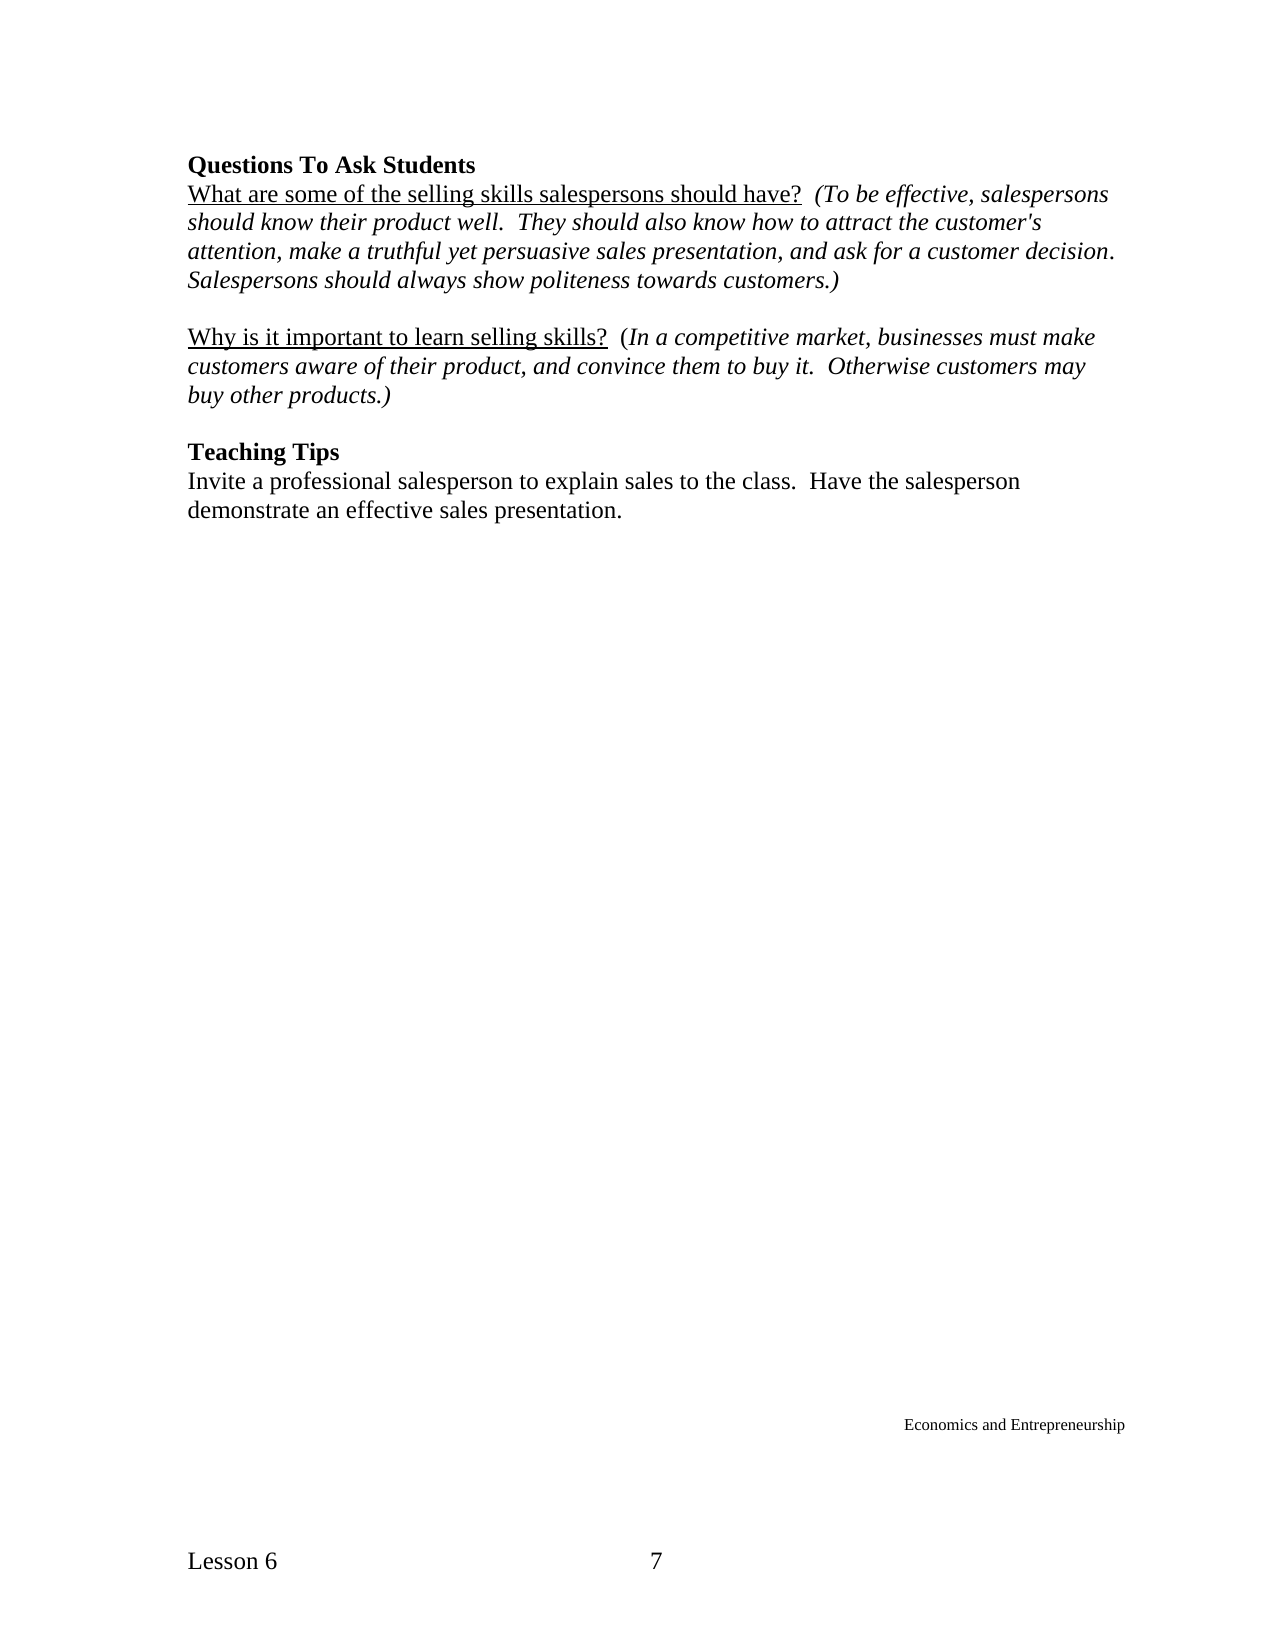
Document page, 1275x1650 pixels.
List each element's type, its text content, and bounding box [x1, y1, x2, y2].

text What are some of the selling skills salespersons should have? (To be effective, salespersons should know their product well. They should also know how to attract the customer's attention, make a truthful yet persuasive sales presentation, and ask for a customer decision. Salespersons should always show politeness towards customers.) [187, 179, 1125, 294]
text Teaching Tips [187, 437, 1125, 466]
text Why is it important to learn selling skills? (In a competitive market, businesses must make customers aware of their product, and convince them to buy it. Otherwise customers may buy other products.) [187, 322, 1125, 409]
text Economics and Entrepreneurship [412, 1415, 1125, 1434]
text Questions To Ask Students [187, 150, 1125, 179]
text Invite a professional salesperson to explain sales to the class. Have the salesperson demonstrate an effective sales presentation. [187, 466, 1125, 524]
